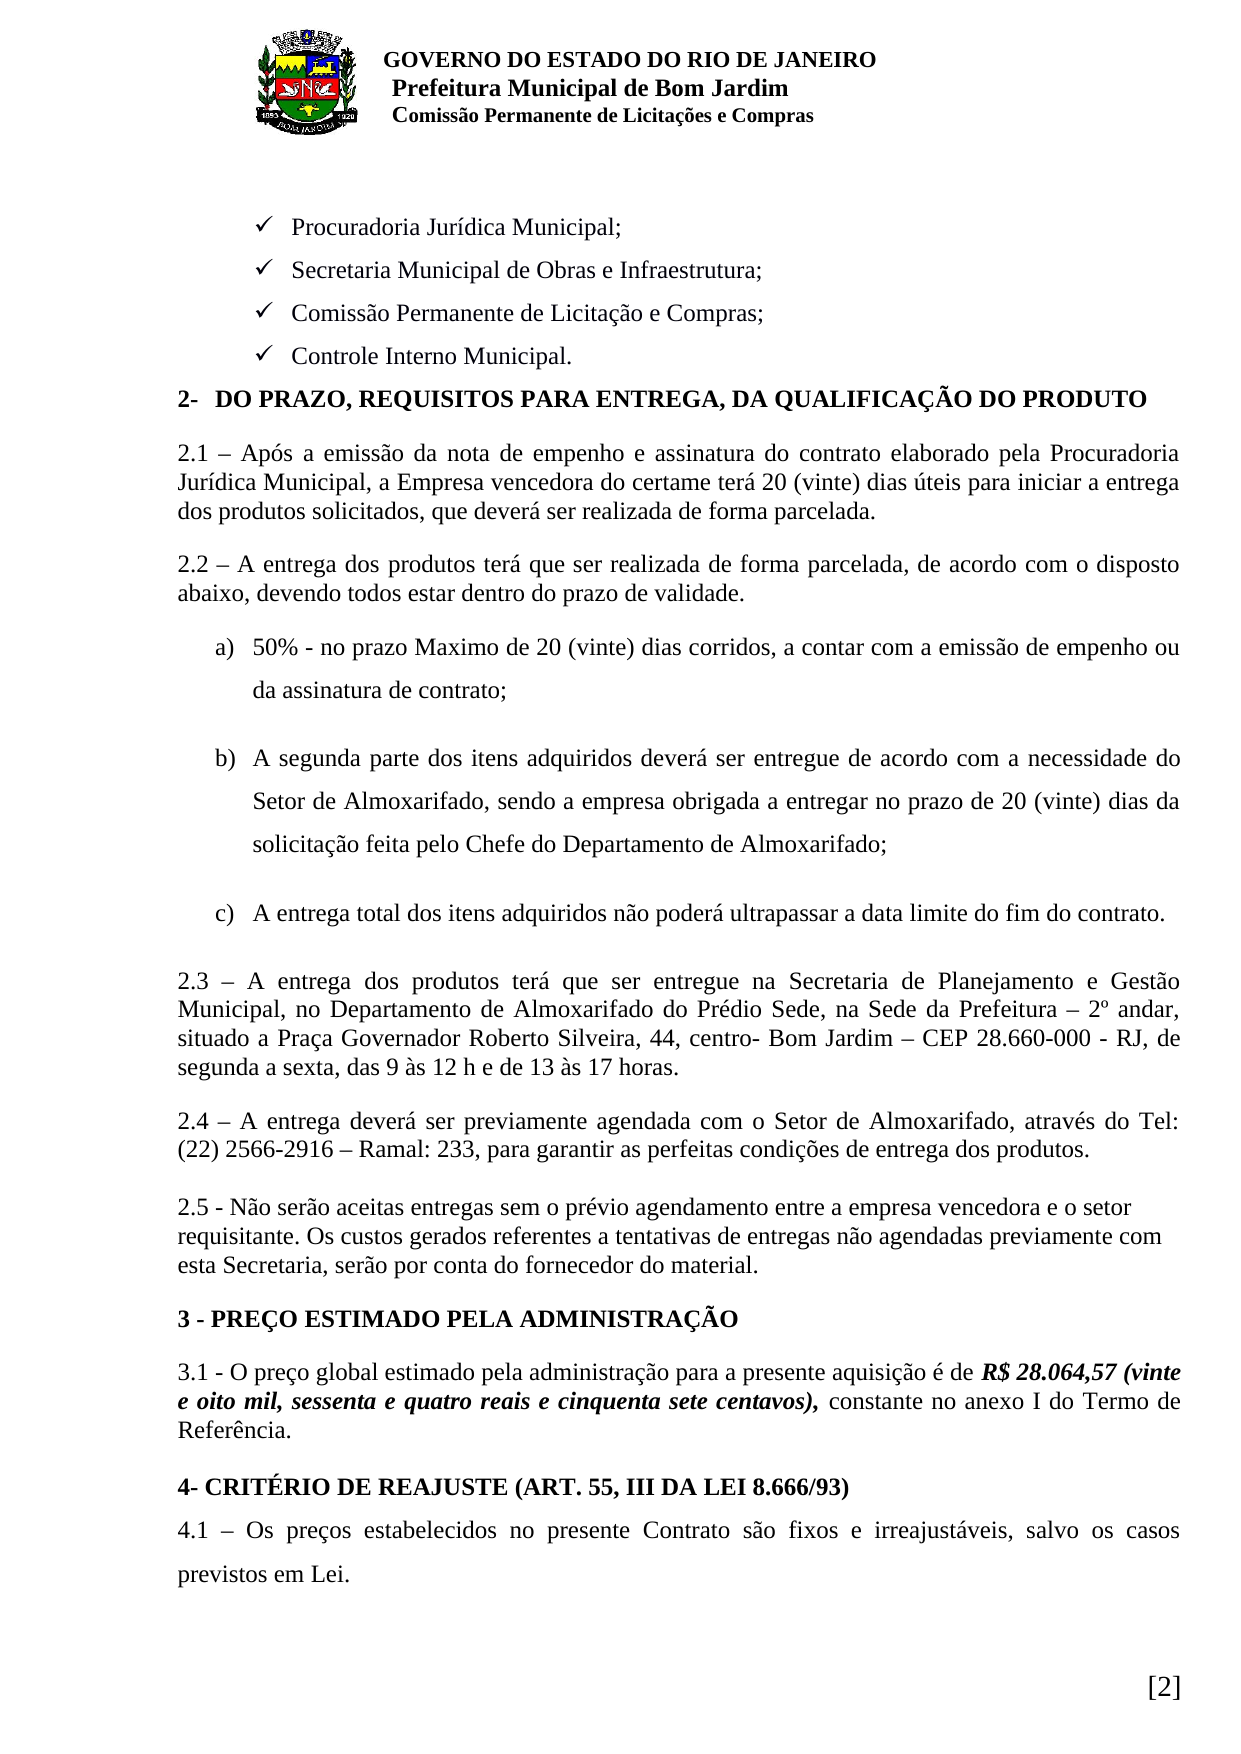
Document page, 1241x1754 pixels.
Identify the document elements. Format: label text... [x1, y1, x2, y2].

text 2.4 – A entrega deverá ser previamente agendada com o Setor de Almoxarifado, através do Tel: (22) 2566-2916 – Ramal: 233, para garantir as perfeitas condições de entrega dos produtos. [177, 1106, 1181, 1163]
picture [253, 27, 359, 137]
text 3.1 - O preço global estimado pela administração para a presente aquisição é de R$ 28.064,57 (vinte e oito mil, sessenta e quatro reais e cinquenta sete centavos), constante no anexo I do Termo de Referência. [177, 1357, 1181, 1444]
list Controle Interno Municipal. [254, 341, 1181, 370]
list A segunda parte dos itens adquiridos deverá ser entregue de acordo com a necessidade do Setor de Almoxarifado, sendo a empresa obrigada a entregar no prazo de 20 (vinte) dias da solicitação feita pelo Chefe do Departamento de Almoxarifado; [215, 743, 1181, 858]
text 2.2 – A entrega dos produtos terá que ser realizada de forma parcelada, de acordo com o disposto abaixo, devendo todos estar dentro do prazo de validade. [177, 549, 1181, 607]
list Procuradoria Jurídica Municipal; [254, 212, 1181, 241]
list A entrega total dos itens adquiridos não poderá ultrapassar a data limite do fim do contrato. [215, 898, 1181, 926]
text 2.5 - Não serão aceitas entregas sem o prévio agendamento entre a empresa vencedora e o setor requisitante. Os custos gerados referentes a tentativas de entregas não agendadas previamente com esta Secretaria, serão por conta do fornecedor do material. [177, 1192, 1181, 1279]
list Comissão Permanente de Licitação e Compras; [254, 298, 1181, 327]
list DO PRAZO, REQUISITOS PARA ENTREGA, DA QUALIFICAÇÃO DO PRODUTO [177, 384, 1181, 413]
text 2.1 – Após a emissão da nota de empenho e assinatura do contrato elaborado pela Procuradoria Jurídica Municipal, a Empresa vencedora do certame terá 20 (vinte) dias úteis para iniciar a entrega dos produtos solicitados, que deverá ser realizada de forma parcelada. [177, 438, 1181, 524]
list 50% - no prazo Maximo de 20 (vinte) dias corridos, a contar com a emissão de empenho ou da assinatura de contrato; [215, 632, 1181, 704]
text 4- CRITÉRIO DE REAJUSTE (ART. 55, III DA LEI 8.666/93) [177, 1472, 1181, 1501]
list Secretaria Municipal de Obras e Infraestrutura; [254, 255, 1181, 284]
text 2.3 – A entrega dos produtos terá que ser entregue na Secretaria de Planejamento e Gestão Municipal, no Departamento de Almoxarifado do Prédio Sede, na Sede da Prefeitura – 2º andar, situado a Praça Governador Roberto Silveira, 44, centro- Bom Jardim – CEP 28.660-000 - RJ, de segunda a sexta, das 9 às 12 h e de 13 às 17 horas. [177, 966, 1181, 1081]
text 3 - PREÇO ESTIMADO PELA ADMINISTRAÇÃO [177, 1304, 1181, 1332]
text 4.1 – Os preços estabelecidos no presente Contrato são fixos e irreajustáveis, salvo os casos previstos em Lei. [177, 1516, 1181, 1587]
